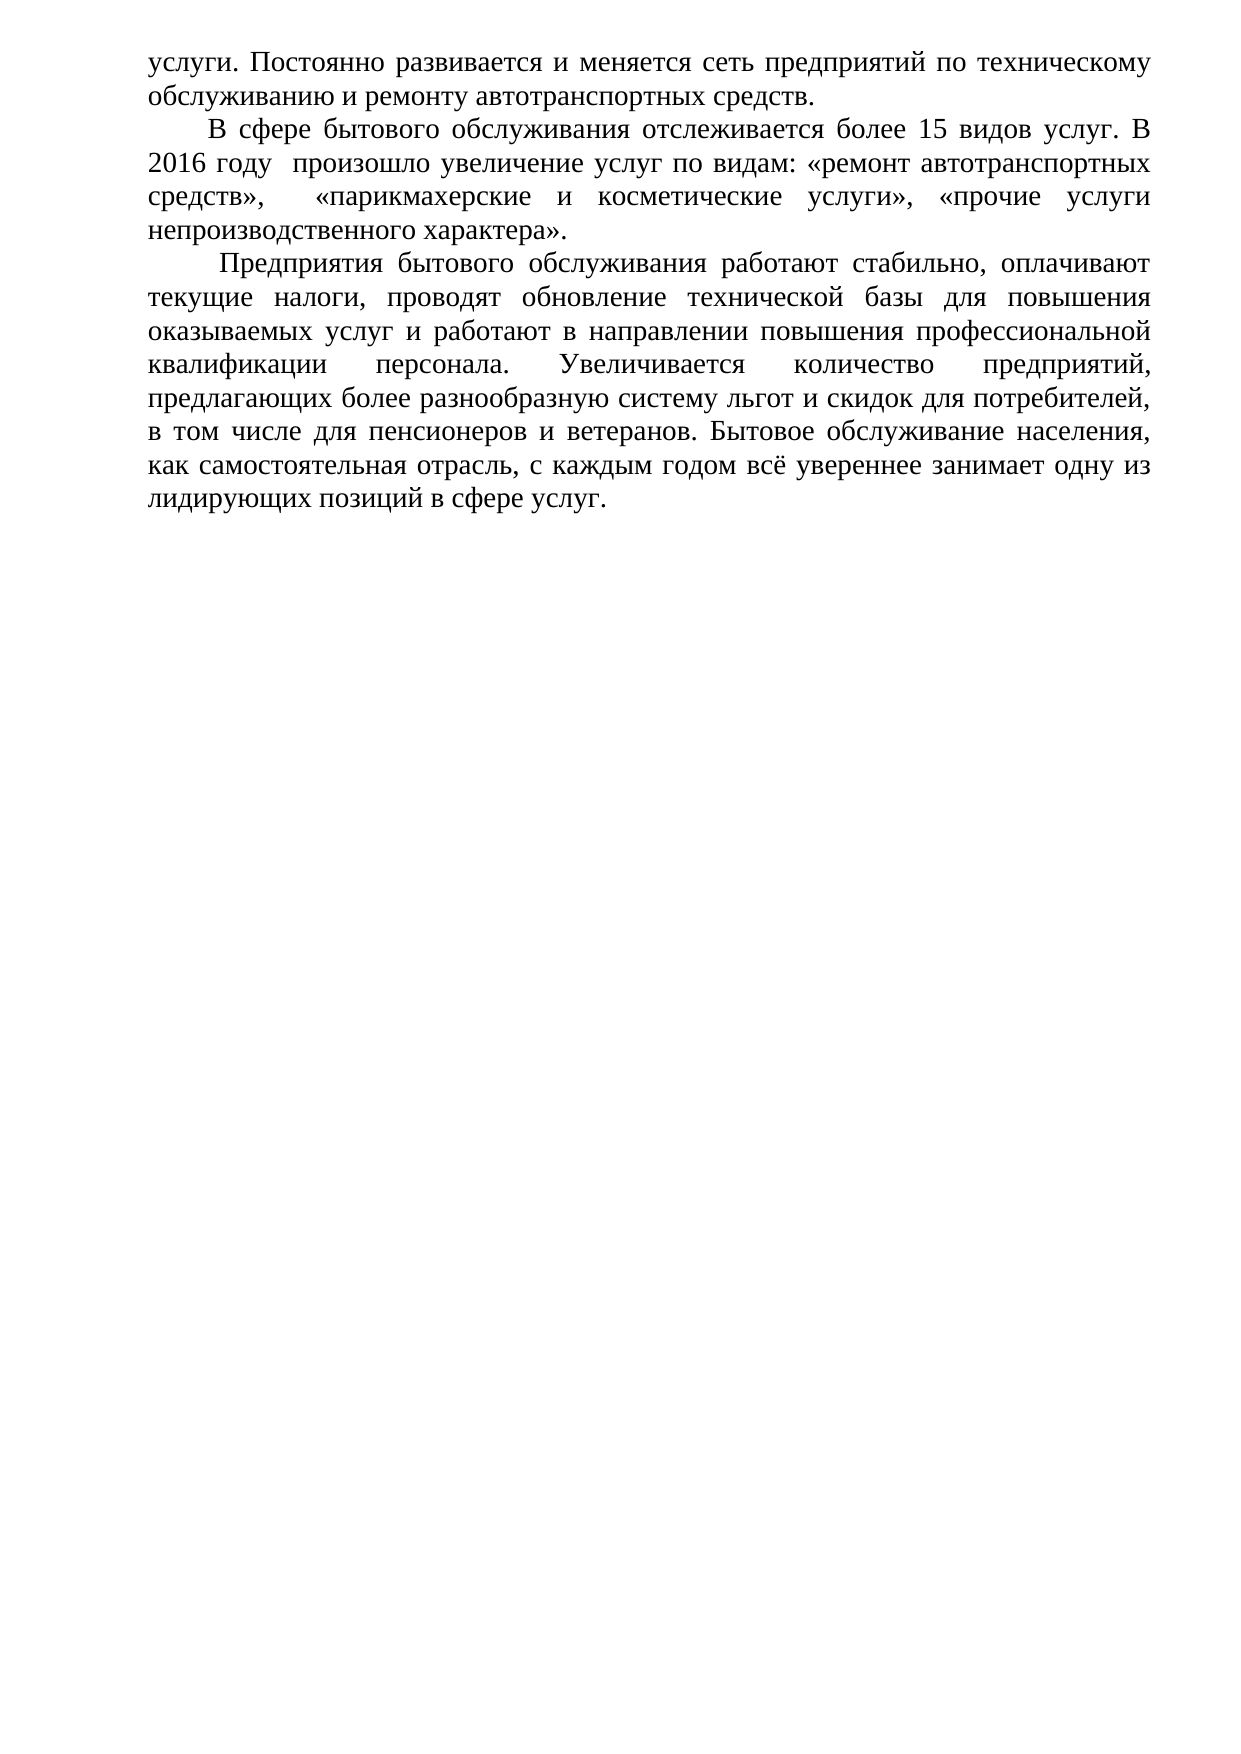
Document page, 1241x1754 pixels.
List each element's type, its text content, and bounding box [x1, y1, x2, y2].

text Предприятия бытового обслуживания работают стабильно, оплачивают текущие налоги, проводят обновление технической базы для повышения оказываемых услуг и работают в направлении повышения профессиональной квалификации персонала. Увеличивается количество предприятий, предлагающих более разнообразную систему льгот и скидок для потребителей, в том числе для пенсионеров и ветеранов. Бытовое обслуживание населения, как самостоятельная отрасль, с каждым годом всё увереннее занимает одну из лидирующих позиций в сфере услуг. [148, 246, 1152, 514]
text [148, 44, 1152, 111]
text В сфере бытового обслуживания отслеживается более 15 видов услуг. В 2016 году произошло увеличение услуг по видам: «ремонт автотранспортных средств», «парикмахерские и косметические услуги», «прочие услуги непроизводственного характера». [148, 111, 1152, 246]
